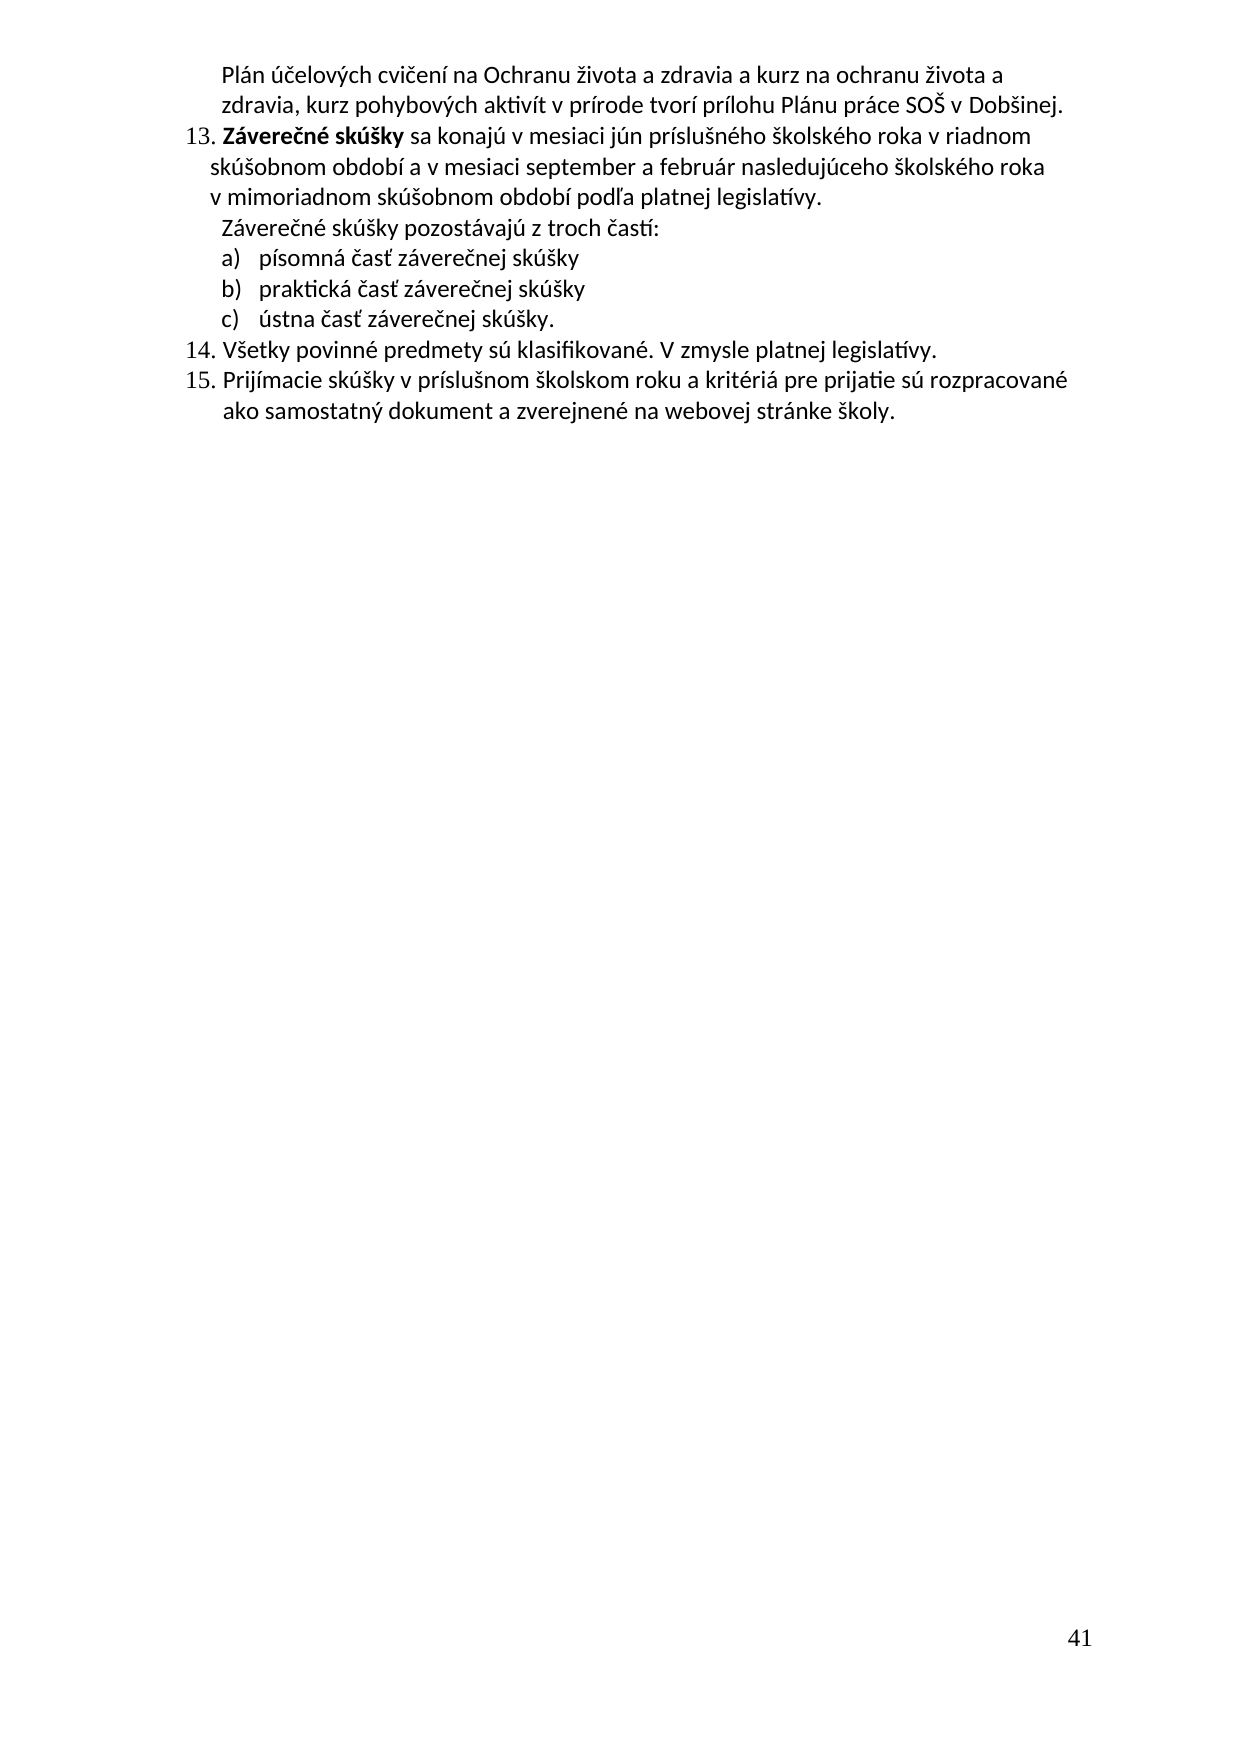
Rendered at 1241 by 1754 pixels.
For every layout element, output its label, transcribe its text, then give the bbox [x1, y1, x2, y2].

text skúšobnom období a v mesiaci september a február nasledujúceho školského roka [148, 151, 1092, 181]
list praktická časť záverečnej skúšky [221, 273, 1092, 303]
list Všetky povinné predmety sú klasifikované. V zmysle platnej legislatívy. [185, 334, 1092, 364]
text v mimoriadnom skúšobnom období podľa platnej legislatívy. [148, 181, 1092, 212]
text Záverečné skúšky pozostávajú z troch častí: [148, 212, 1092, 242]
text Plán účelových cvičení na Ochranu života a zdravia a kurz na ochranu života a [148, 59, 1092, 89]
list Prijímacie skúšky v príslušnom školskom roku a kritériá pre prijatie sú rozpracované ako samostatný dokument a zverejnené na webovej stránke školy. [185, 364, 1092, 425]
list ústna časť záverečnej skúšky. [221, 303, 1092, 334]
list písomná časť záverečnej skúšky [221, 242, 1092, 273]
list Záverečné skúšky sa konajú v mesiaci jún príslušného školského roka v riadnom [185, 120, 1092, 151]
text zdravia, kurz pohybových aktivít v prírode tvorí prílohu Plánu práce SOŠ v Dobšinej. [148, 89, 1092, 120]
